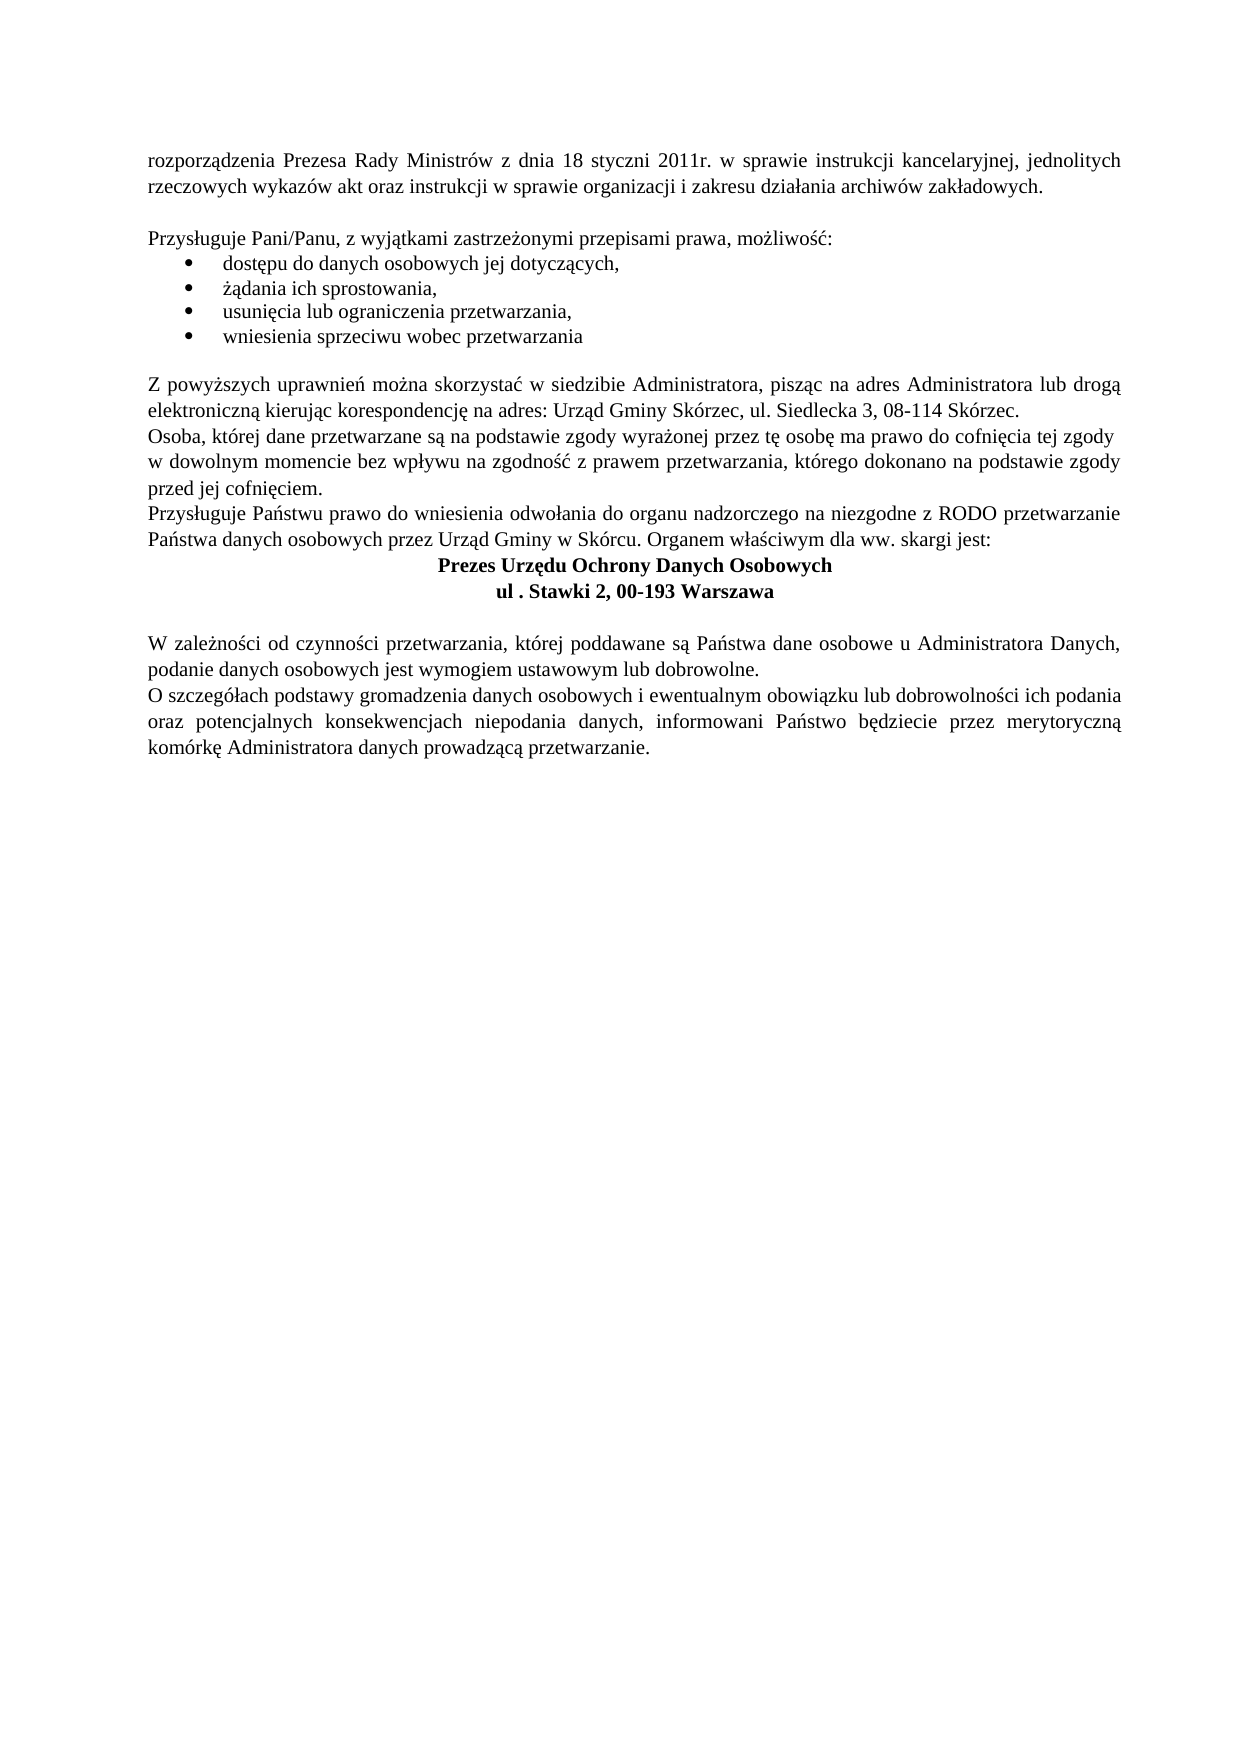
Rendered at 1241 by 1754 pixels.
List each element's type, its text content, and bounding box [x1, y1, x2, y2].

text O szczegółach podstawy gromadzenia danych osobowych i ewentualnym obowiązku lub dobrowolności ich podania oraz potencjalnych konsekwencjach niepodania danych, informowani Państwo będziecie przez merytoryczną komórkę Administratora danych prowadzącą przetwarzanie. [148, 683, 1122, 759]
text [148, 148, 1122, 198]
text Prezes Urzędu Ochrony Danych Osobowych [148, 553, 1122, 577]
text W zależności od czynności przetwarzania, której poddawane są Państwa dane osobowe u Administratora Danych, podanie danych osobowych jest wymogiem ustawowym lub dobrowolne. [148, 631, 1122, 681]
text Przysługuje Pani/Panu, z wyjątkami zastrzeżonymi przepisami prawa, możliwość: [148, 225, 1122, 249]
list usunięcia lub ograniczenia przetwarzania, [185, 299, 1122, 323]
text Z powyższych uprawnień można skorzystać w siedzibie Administratora, pisząc na adres Administratora lub drogą elektroniczną kierując korespondencję na adres: Urząd Gminy Skórzec, ul. Siedlecka 3, 08-114 Skórzec. [148, 372, 1122, 422]
text Osoba, której dane przetwarzane są na podstawie zgody wyrażonej przez tę osobę ma prawo do cofnięcia tej zgody w dowolnym momencie bez wpływu na zgodność z prawem przetwarzania, którego dokonano na podstawie zgody przed jej cofnięciem. [148, 423, 1122, 499]
text Przysługuje Państwu prawo do wniesienia odwołania do organu nadzorczego na niezgodne z RODO przetwarzanie Państwa danych osobowych przez Urząd Gminy w Skórcu. Organem właściwym dla ww. skargi jest: [148, 501, 1122, 551]
text ul . Stawki 2, 00-193 Warszawa [148, 579, 1122, 603]
list żądania ich sprostowania, [185, 275, 1122, 299]
list wniesienia sprzeciwu wobec przetwarzania [185, 323, 1122, 348]
list dostępu do danych osobowych jej dotyczących, [185, 251, 1122, 275]
